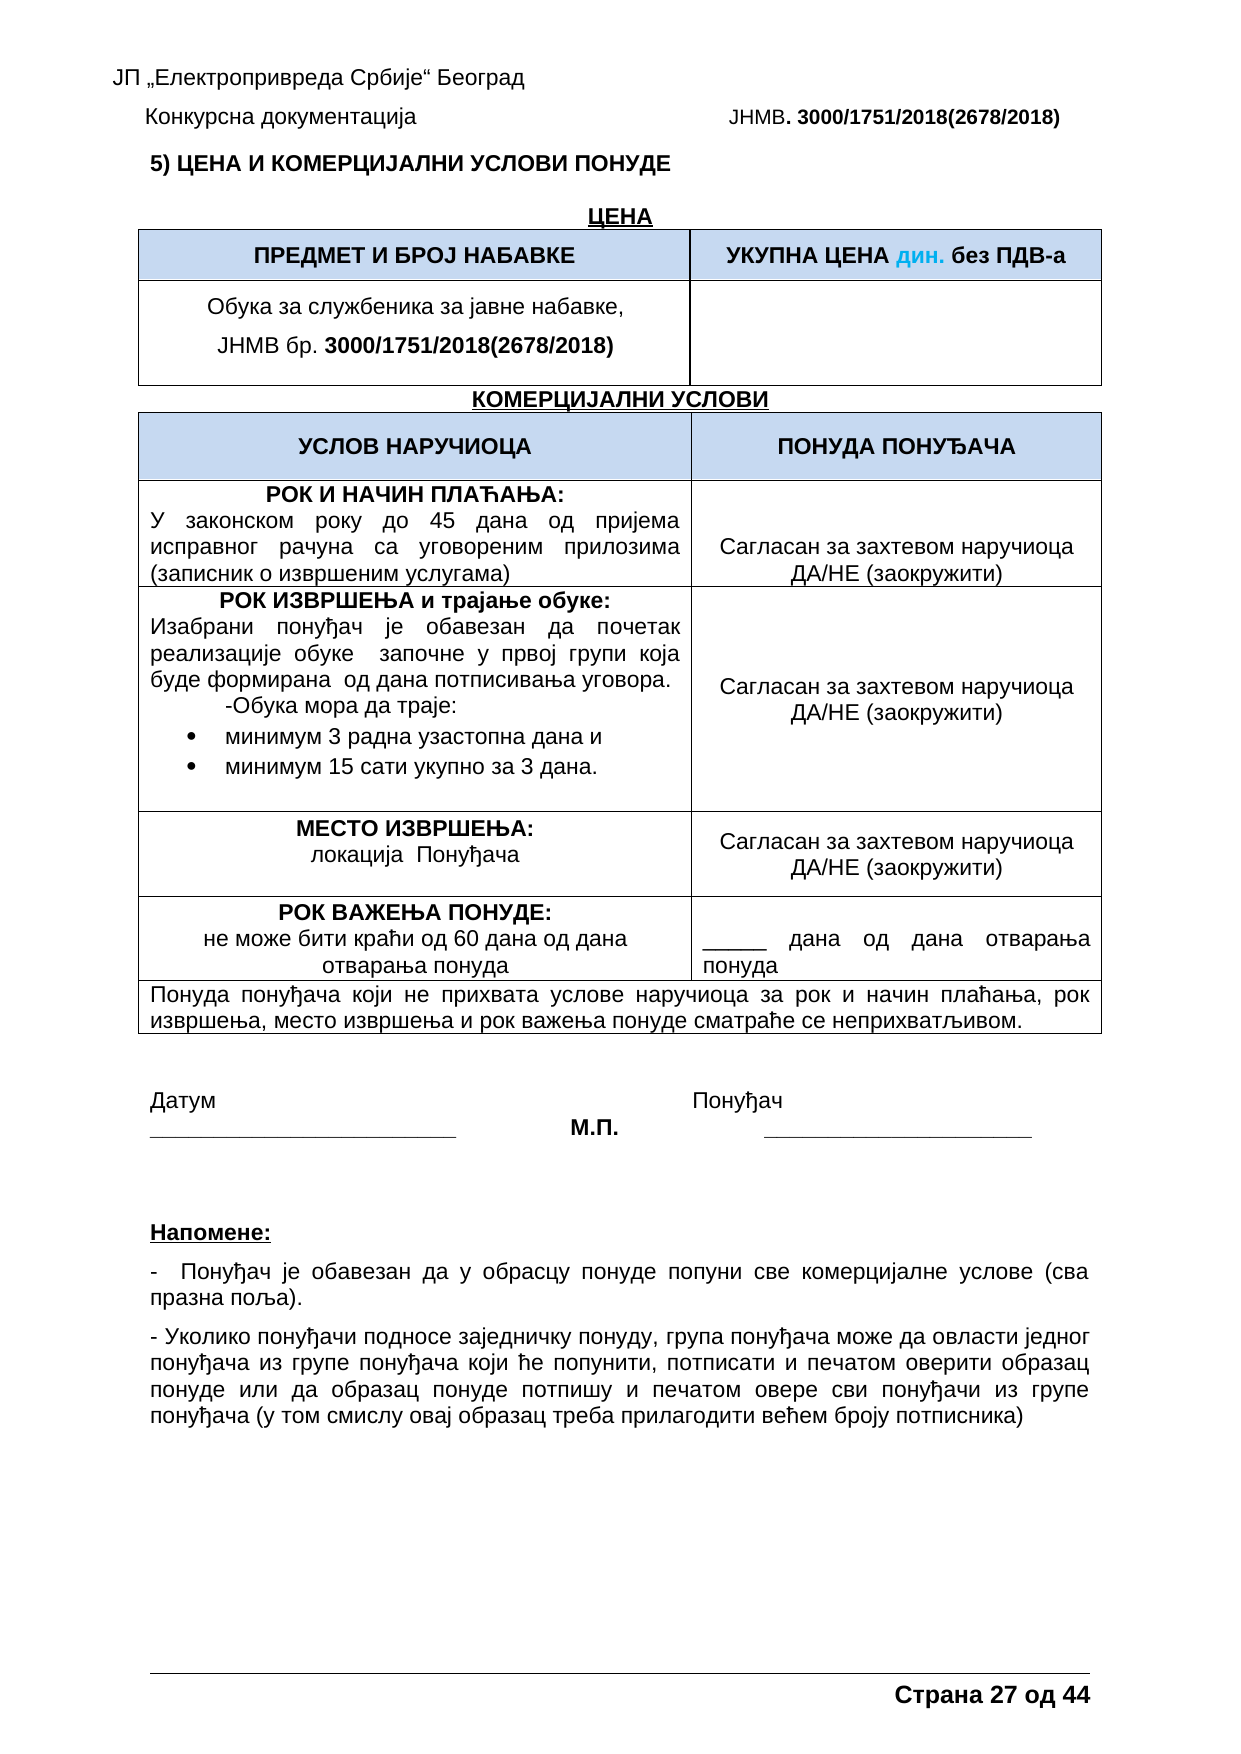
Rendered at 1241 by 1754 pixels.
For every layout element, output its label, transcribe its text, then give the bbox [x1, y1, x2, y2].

table_header УКУПНА ЦЕНА дин. без ПДВ-а [691, 230, 1101, 279]
text 5) ЦЕНА И КОМЕРЦИЈАЛНИ УСЛОВИ ПОНУДЕ [150, 150, 1090, 176]
table_cell РОК ВАЖЕЊА ПОНУДЕ: не може бити краћи од 60 дана од дана отварања понуда [139, 897, 691, 979]
text ЦЕНА [150, 203, 1090, 229]
text Датум Понуђач [150, 1087, 1090, 1113]
table_cell РОК ИЗВРШЕЊА и трајање обуке: Изабрани понуђач је обавезан да почетак реализације обуке започне у првој групи која буде формирана од дана потписивања уговора. -Обука мора да траје: минимум 3 радна узастопна дана и минимум 15 сати укупно за 3 дана. [139, 587, 691, 811]
table_cell Сагласан за захтевом наручиоца ДА/НЕ (заокружити) [692, 587, 1101, 811]
text КОМЕРЦИЈАЛНИ УСЛОВИ [150, 386, 1090, 412]
table_cell Сагласан за захтевом наручиоца ДА/НЕ (заокружити) [692, 812, 1101, 896]
table_cell МЕСТО ИЗВРШЕЊА: локација Понуђача [139, 812, 691, 896]
text - Уколико понуђачи подносе заједничку понуду, група понуђача може да овласти једног понуђача из групе понуђача који ће попунити, потписати и печатом оверити образац понуде или да образац понуде потпишу и печатом овере сви понуђачи из групе понуђача (у том смислу овај образац треба прилагодити већем броју потписника) [150, 1323, 1090, 1428]
text Напомене: [150, 1219, 1090, 1245]
table_cell Сагласан за захтевом наручиоца ДА/НЕ (заокружити) [692, 481, 1101, 586]
text ________________________ М.П. _____________________ [150, 1113, 1090, 1140]
table_cell РОК И НАЧИН ПЛАЋАЊА: У законском року до 45 дана од пријема исправног рачуна са уговореним прилозима (записник о извршеним услугама) [139, 481, 691, 586]
table_cell _____ дана од дана отварања понуда [692, 897, 1101, 979]
table_header ПОНУДА ПОНУЂАЧА [692, 413, 1101, 479]
table_cell Обука за службеника за јавне набавке, ЈНМВ бр. 3000/1751/2018(2678/2018) [139, 281, 689, 385]
text - Понуђач је обавезан да у обрасцу понуде попуни све комерцијалне услове (сва празна поља). [150, 1258, 1090, 1310]
table_header УСЛОВ НАРУЧИОЦА [139, 413, 691, 479]
table_cell [691, 281, 1101, 385]
table_cell Понуда понуђача који не прихвата услове наручиоца за рок и начин плаћања, рок извршења, место извршења и рок важења понуде сматраће се неприхватљивом. [139, 981, 1101, 1033]
table_header ПРЕДМЕТ И БРОЈ НАБАВКЕ [139, 230, 689, 279]
